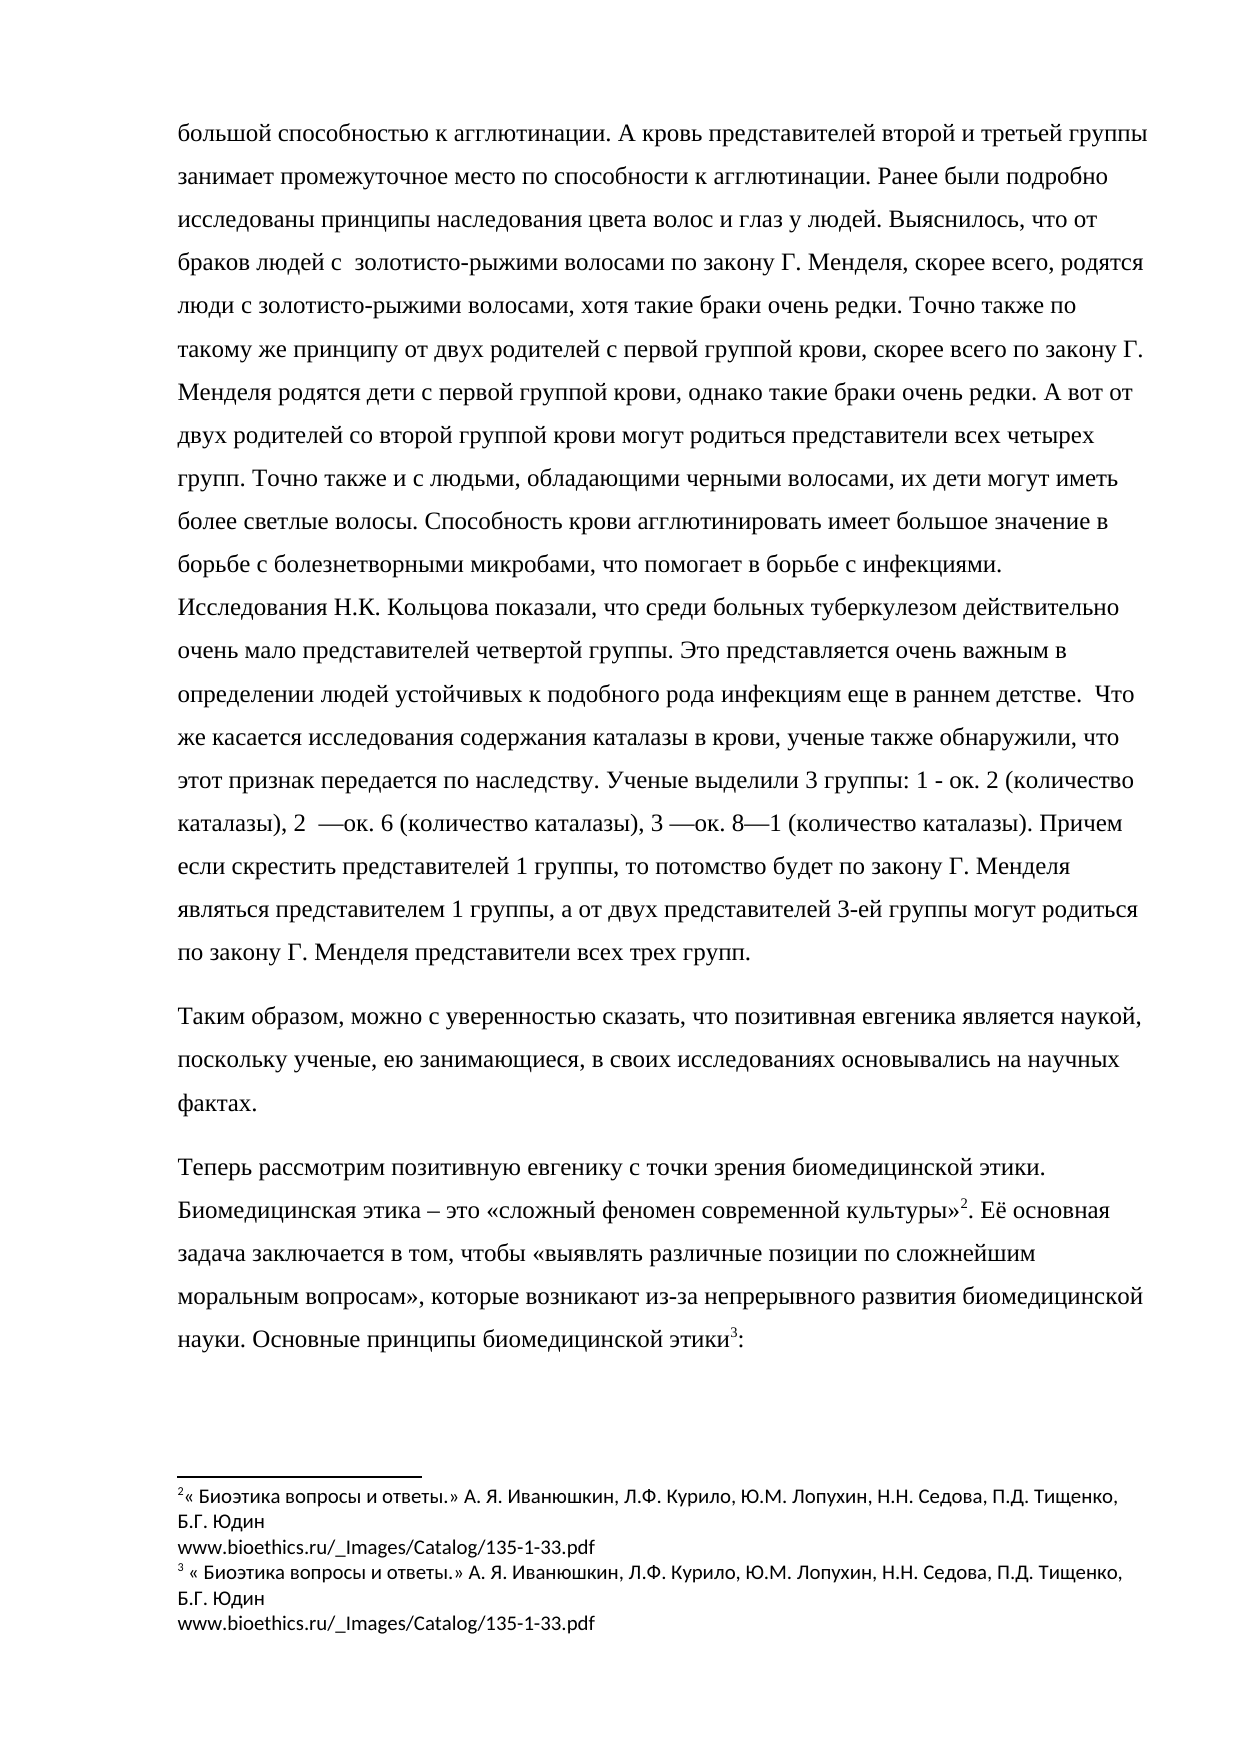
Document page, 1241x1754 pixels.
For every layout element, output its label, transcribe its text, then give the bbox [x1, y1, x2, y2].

text Теперь рассмотрим позитивную евгенику с точки зрения биомедицинской этики. Биомедицинская этика – это «сложный феномен современной культуры». Её основная задача заключается в том, чтобы «выявлять различные позиции по сложнейшим моральным вопросам», которые возникают из-за непрерывного развития биомедицинской науки. Основные принципы биомедицинской этики: [177, 1152, 1152, 1353]
text Таким образом, можно с уверенностью сказать, что позитивная евгеника является наукой, поскольку ученые, ею занимающиеся, в своих исследованиях основывались на научных фактах. [177, 1001, 1152, 1116]
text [177, 118, 1152, 966]
